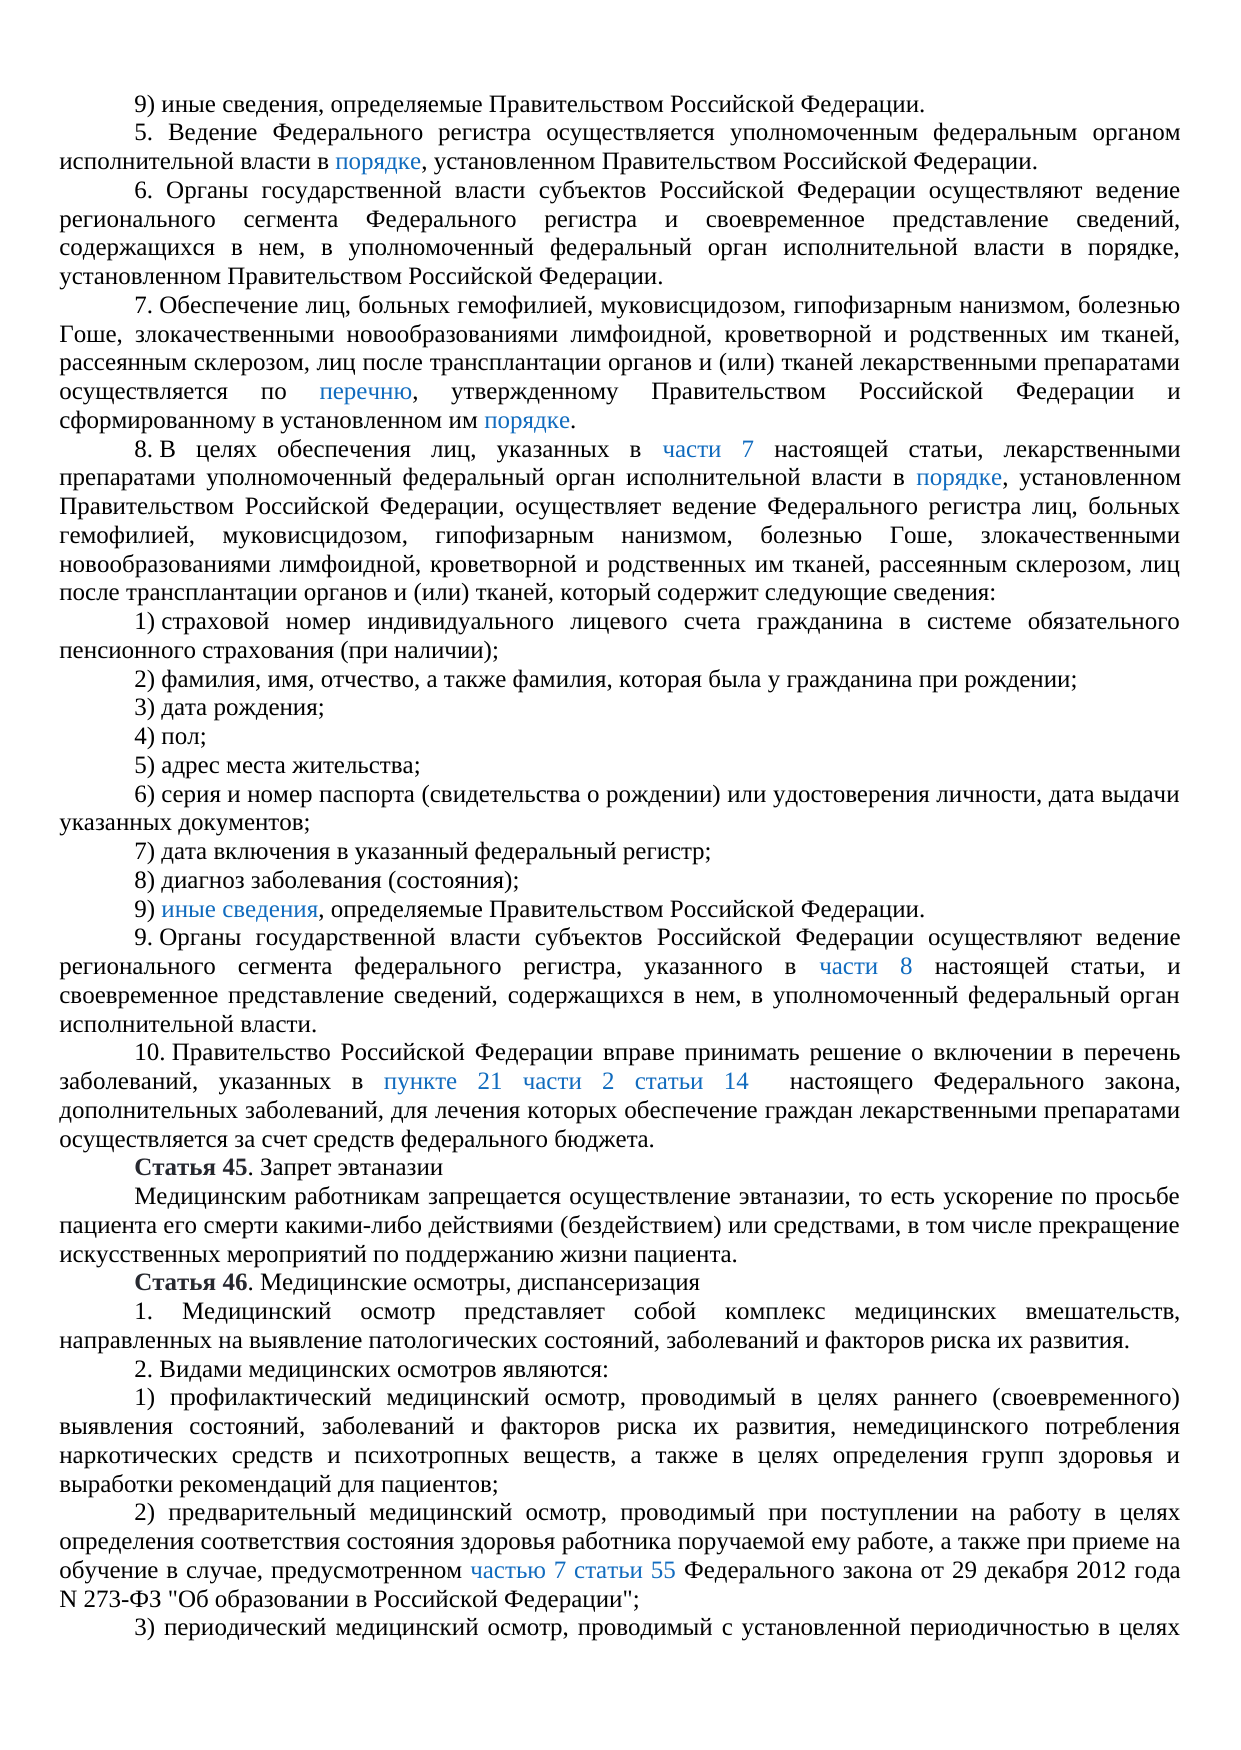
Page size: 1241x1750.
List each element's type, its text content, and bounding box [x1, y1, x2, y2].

text 2. Видами медицинских осмотров являются: [59, 1354, 1181, 1382]
text 9) иные сведения, определяемые Правительством Российской Федерации. [59, 894, 1181, 922]
text Медицинским работникам запрещается осуществление эвтаназии, то есть ускорение по просьбе пациента его смерти какими-либо действиями (бездействием) или средствами, в том числе прекращение искусственных мероприятий по поддержанию жизни пациента. [59, 1181, 1181, 1267]
text 2) фамилия, имя, отчество, а также фамилия, которая была у гражданина при рождении; [59, 664, 1181, 692]
text 1) страховой номер индивидуального лицевого счета гражданина в системе обязательного пенсионного страхования (при наличии); [59, 606, 1181, 664]
text 6. Органы государственной власти субъектов Российской Федерации осуществляют ведение регионального сегмента Федерального регистра и своевременное представление сведений, содержащихся в нем, в уполномоченный федеральный орган исполнительной власти в порядке, установленном Правительством Российской Федерации. [59, 175, 1181, 290]
text Статья 46. Медицинские осмотры, диспансеризация [134, 1267, 1181, 1296]
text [59, 1612, 1181, 1641]
text 9. Органы государственной власти субъектов Российской Федерации осуществляют ведение регионального сегмента федерального регистра, указанного в части 8 настоящей статьи, и своевременное представление сведений, содержащихся в нем, в уполномоченный федеральный орган исполнительной власти. [59, 922, 1181, 1037]
text 1) профилактический медицинский осмотр, проводимый в целях раннего (своевременного) выявления состояний, заболеваний и факторов риска их развития, немедицинского потребления наркотических средств и психотропных веществ, а также в целях определения групп здоровья и выработки рекомендаций для пациентов; [59, 1382, 1181, 1497]
text 10. Правительство Российской Федерации вправе принимать решение о включении в перечень заболеваний, указанных в пункте 21 части 2 статьи 14 настоящего Федерального закона, дополнительных заболеваний, для лечения которых обеспечение граждан лекарственными препаратами осуществляется за счет средств федерального бюджета. [59, 1037, 1181, 1152]
text 5. Ведение Федерального регистра осуществляется уполномоченным федеральным органом исполнительной власти в порядке, установленном Правительством Российской Федерации. [59, 117, 1181, 175]
text 8) диагноз заболевания (состояния); [59, 865, 1181, 894]
text 6) серия и номер паспорта (свидетельства о рождении) или удостоверения личности, дата выдачи указанных документов; [59, 779, 1181, 836]
text 5) адрес места жительства; [59, 750, 1181, 779]
text 9) иные сведения, определяемые Правительством Российской Федерации. [59, 89, 1181, 117]
text 2) предварительный медицинский осмотр, проводимый при поступлении на работу в целях определения соответствия состояния здоровья работника поручаемой ему работе, а также при приеме на обучение в случае, предусмотренном частью 7 статьи 55 Федерального закона от 29 декабря 2012 года N 273-ФЗ "Об образовании в Российской Федерации"; [59, 1497, 1181, 1612]
text Статья 45. Запрет эвтаназии [134, 1152, 1181, 1181]
text 8. В целях обеспечения лиц, указанных в части 7 настоящей статьи, лекарственными препаратами уполномоченный федеральный орган исполнительной власти в порядке, установленном Правительством Российской Федерации, осуществляет ведение Федерального регистра лиц, больных гемофилией, муковисцидозом, гипофизарным нанизмом, болезнью Гоше, злокачественными новообразованиями лимфоидной, кроветворной и родственных им тканей, рассеянным склерозом, лиц после трансплантации органов и (или) тканей, который содержит следующие сведения: [59, 434, 1181, 606]
text 4) пол; [59, 721, 1181, 750]
text 3) дата рождения; [59, 692, 1181, 721]
text 1. Медицинский осмотр представляет собой комплекс медицинских вмешательств, направленных на выявление патологических состояний, заболеваний и факторов риска их развития. [59, 1296, 1181, 1354]
text 7. Обеспечение лиц, больных гемофилией, муковисцидозом, гипофизарным нанизмом, болезнью Гоше, злокачественными новообразованиями лимфоидной, кроветворной и родственных им тканей, рассеянным склерозом, лиц после трансплантации органов и (или) тканей лекарственными препаратами осуществляется по перечню, утвержденному Правительством Российской Федерации и сформированному в установленном им порядке. [59, 290, 1181, 434]
text 7) дата включения в указанный федеральный регистр; [59, 836, 1181, 865]
